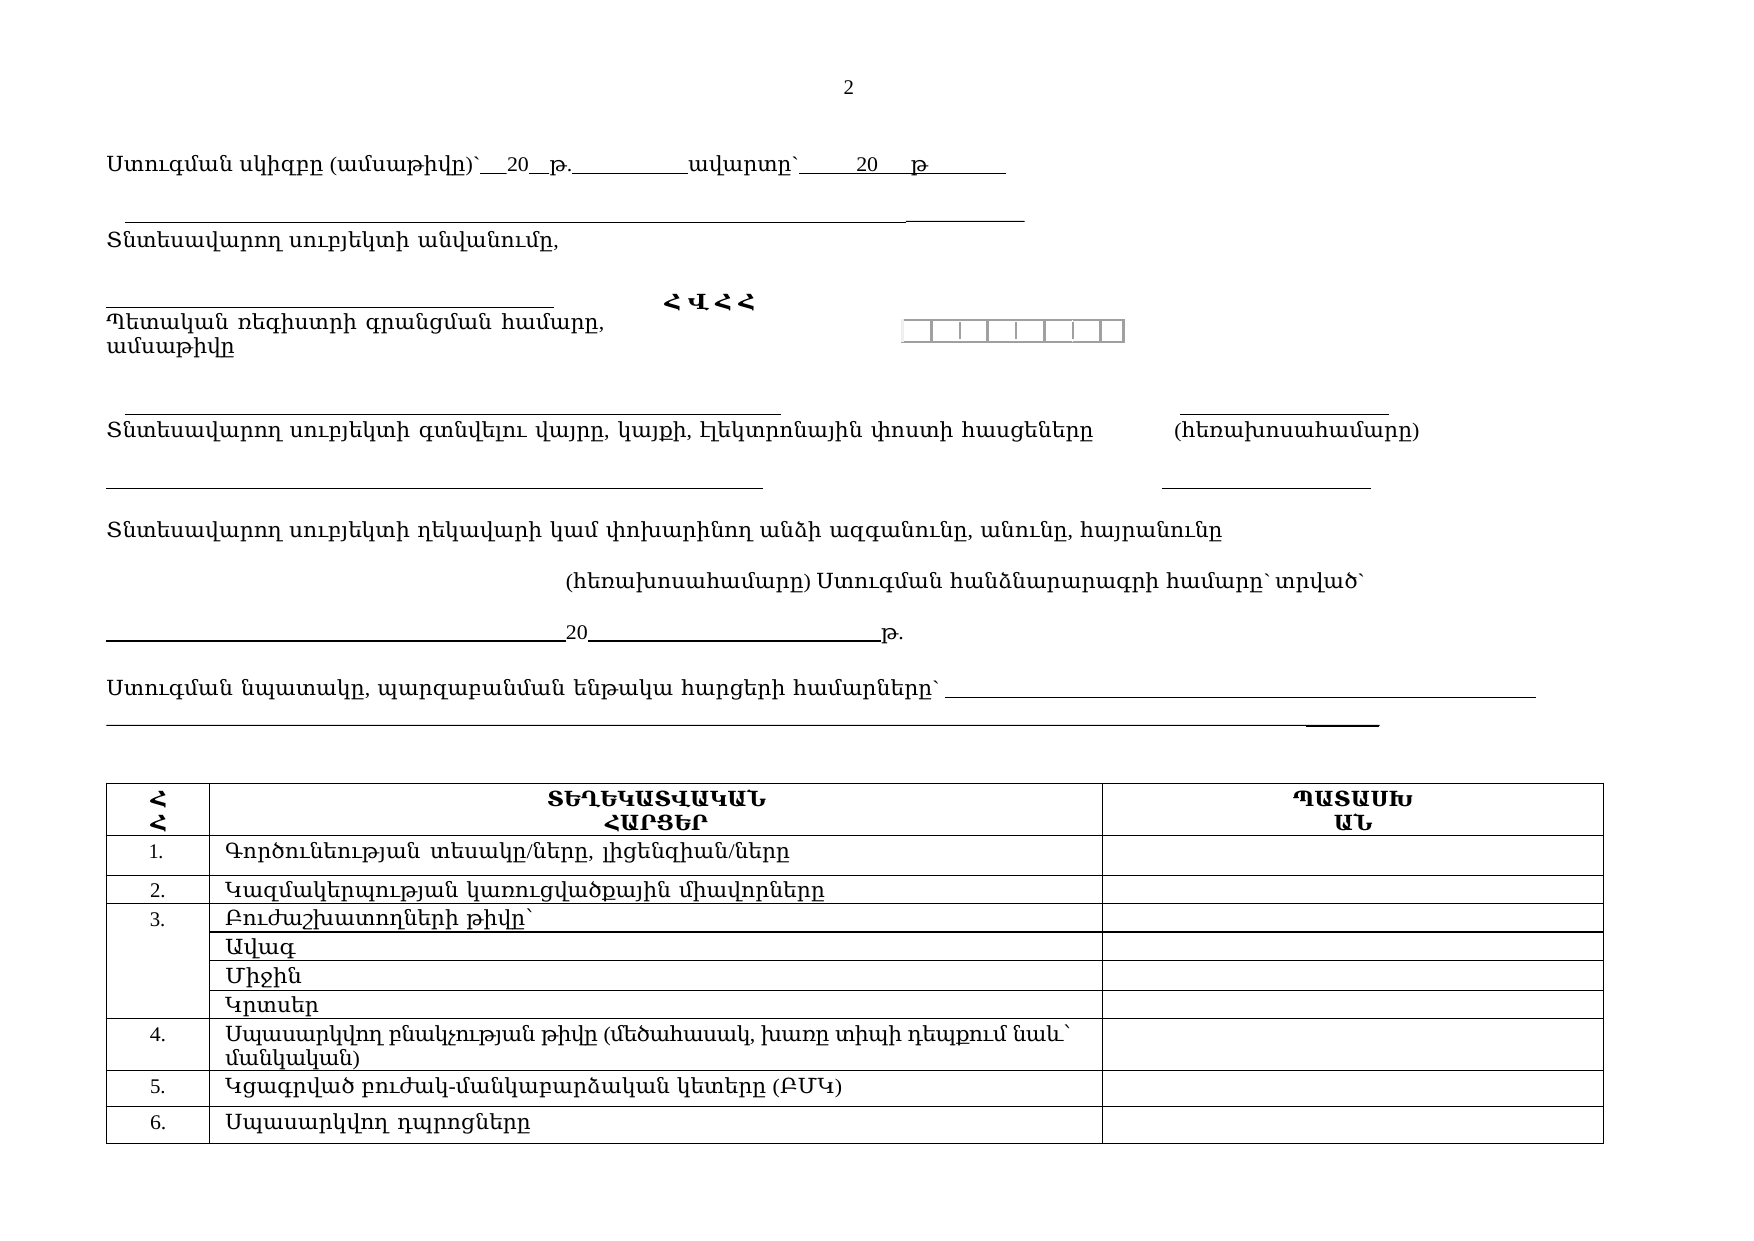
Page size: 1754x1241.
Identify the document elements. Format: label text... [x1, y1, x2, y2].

table_cell Կազմակերպության կառուցվածքային միավորները [210, 876, 1102, 903]
table_cell Կրտսեր [210, 991, 1102, 1018]
table_cell Սպասարկվող դպրոցները [210, 1107, 1102, 1143]
table_cell [1103, 961, 1603, 990]
table_cell 1. [107, 836, 209, 875]
table_cell 4. [107, 1019, 209, 1070]
subtitle Հ Վ Հ Հ [664, 289, 1754, 314]
table_cell [1103, 904, 1603, 931]
table_cell 6. [107, 1107, 209, 1143]
table_header ՀՀ [107, 784, 209, 835]
table_cell Սպասարկվող բնակչության թիվը (մեծահասակ, խառը տիպի դեպքում նաև՝ մանկական) [210, 1019, 1102, 1070]
text Տնտեսավարող սուբյեկտի գտնվելու վայրը, կայքի, էլեկտրոնային փոստի հասցեները (հեռախոսահամարը) [106, 418, 1754, 442]
table_cell Կցագրված բուժակ-մանկաբարձական կետերը (ԲՄԿ) [210, 1071, 1102, 1106]
table_cell [1103, 876, 1603, 903]
text Ստուգման սկիզբը (ամսաթիվը)` 20 թ. ավարտը` 20 թ [106, 152, 1754, 176]
table_cell Գործունեության տեսակը/ները, լիցենզիան/ները [210, 836, 1102, 875]
table_header ՊԱՏԱՍԽԱՆ [1103, 784, 1603, 835]
table_cell Ավագ [210, 933, 1102, 960]
table_cell Բուժաշխատողների թիվը՝ [210, 904, 1102, 931]
table_header ՏԵՂԵԿԱՏՎԱԿԱՆ ՀԱՐՑԵՐ [210, 784, 1102, 835]
table_cell [1103, 991, 1603, 1018]
table_cell 3. [107, 904, 209, 1018]
text Ստուգման նպատակը, պարզաբանման ենթակա հարցերի համարները` [106, 676, 1754, 700]
table_cell 2. [107, 876, 209, 903]
table_cell [1103, 1071, 1603, 1106]
table_cell [1103, 933, 1603, 960]
text Պետական ռեգիստրի գրանցման համարը, ամսաթիվը [106, 305, 634, 358]
table_cell [1103, 1019, 1603, 1070]
table_cell 5. [107, 1071, 209, 1106]
table_cell Միջին [210, 961, 1102, 990]
table_cell [1103, 836, 1603, 875]
table_cell [1103, 1107, 1603, 1143]
text Տնտեսավարող սուբյեկտի անվանումը, [106, 228, 634, 252]
text Տնտեսավարող սուբյեկտի ղեկավարի կամ փոխարինող անձի ազգանունը, անունը, հայրանունը (հեռախոսահամարը) Ստուգման հանձնարարագրի համարը` տրված` 20 թ. [106, 486, 1378, 644]
